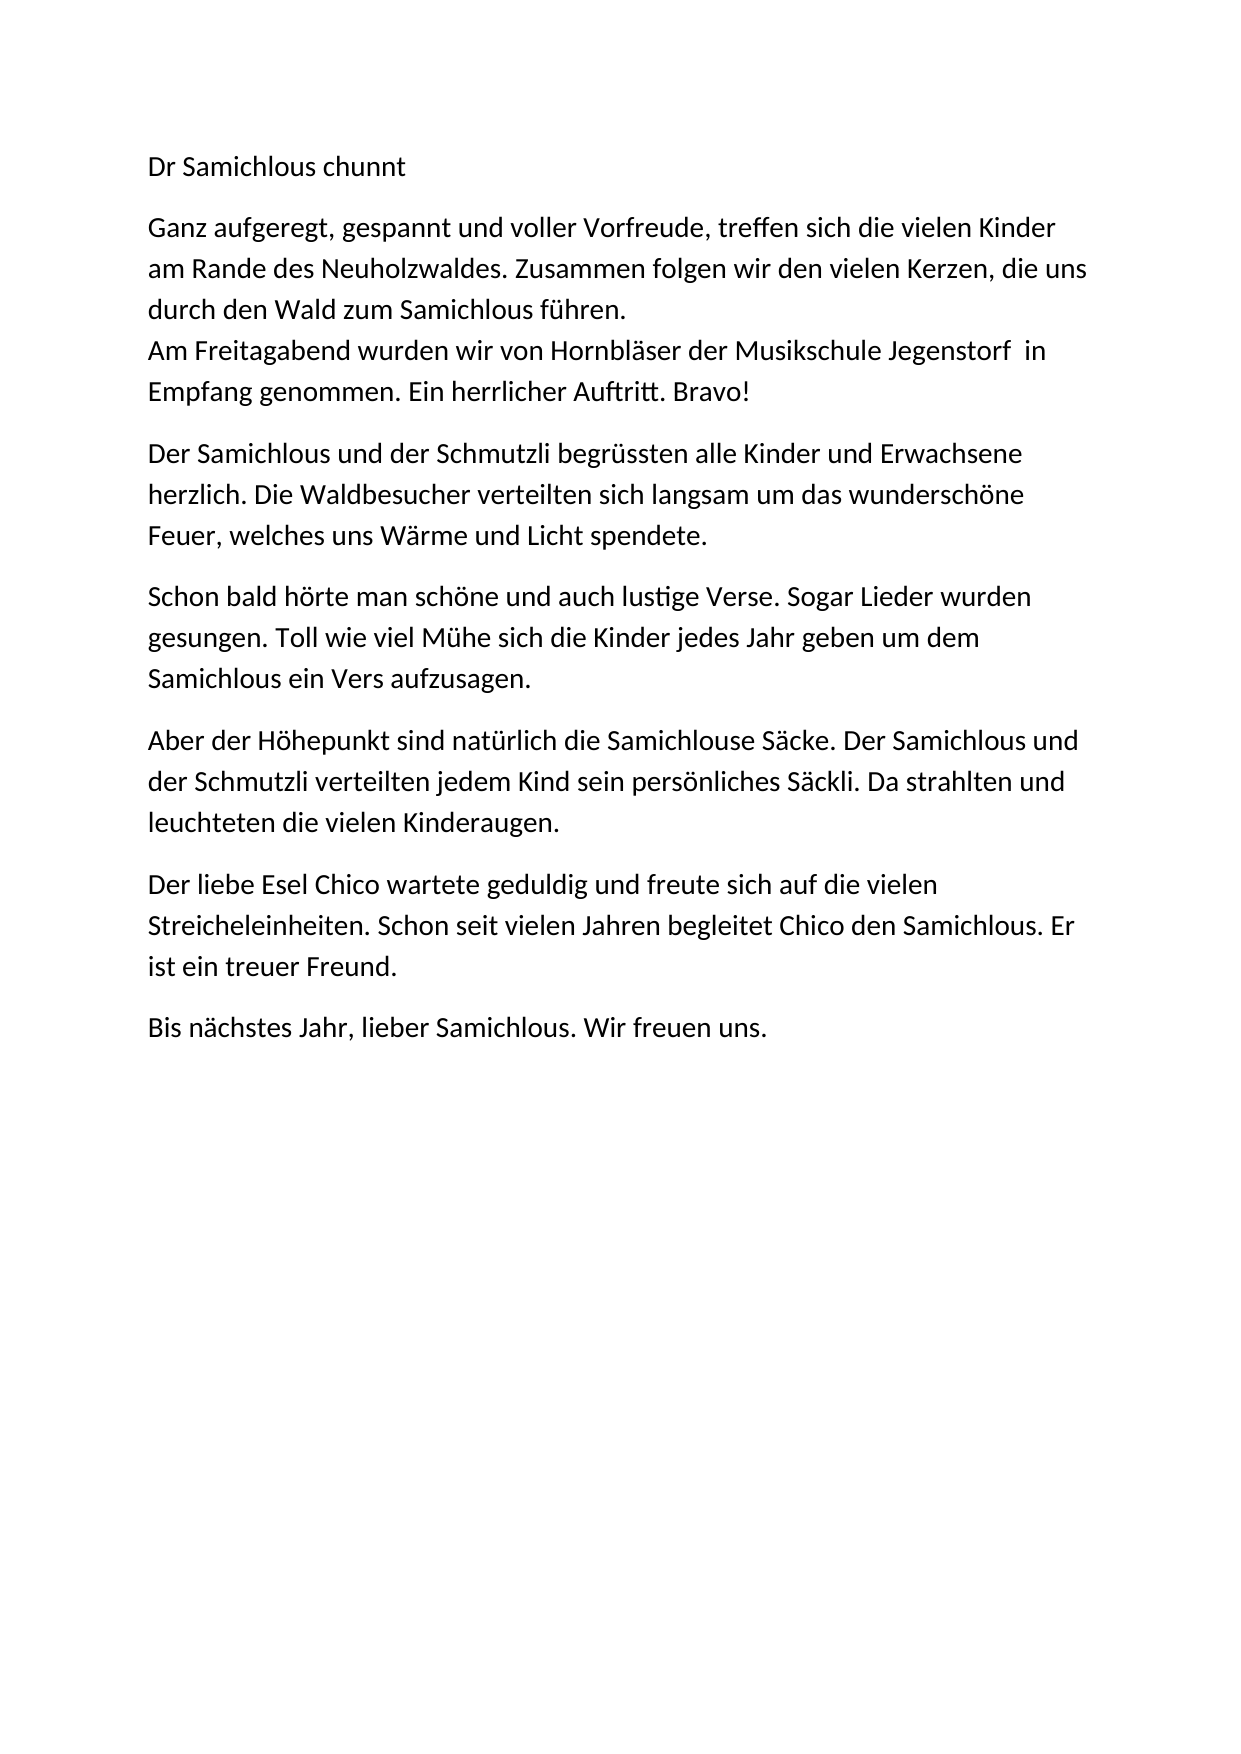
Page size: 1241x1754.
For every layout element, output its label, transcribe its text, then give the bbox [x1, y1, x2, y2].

text Schon bald hörte man schöne und auch lustige Verse. Sogar Lieder wurden gesungen. Toll wie viel Mühe sich die Kinder jedes Jahr geben um dem Samichlous ein Vers aufzusagen. [148, 578, 1093, 696]
text Der Samichlous und der Schmutzli begrüssten alle Kinder und Erwachsene herzlich. Die Waldbesucher verteilten sich langsam um das wunderschöne Feuer, welches uns Wärme und Licht spendete. [148, 435, 1093, 552]
text Aber der Höhepunkt sind natürlich die Samichlouse Säcke. Der Samichlous und der Schmutzli verteilten jedem Kind sein persönliches Säckli. Da strahlten und leuchteten die vielen Kinderaugen. [148, 722, 1093, 840]
text Ganz aufgeregt, gespannt und voller Vorfreude, treffen sich die vielen Kinder am Rande des Neuholzwaldes. Zusammen folgen wir den vielen Kerzen, die uns durch den Wald zum Samichlous führen. Am Freitagabend wurden wir von Hornbläser der Musikschule Jegenstorf in Empfang genommen. Ein herrlicher Auftritt. Bravo! [148, 209, 1093, 409]
text Dr Samichlous chunnt [148, 148, 1093, 183]
text Bis nächstes Jahr, lieber Samichlous. Wir freuen uns. [148, 1009, 1093, 1045]
text Der liebe Esel Chico wartete geduldig und freute sich auf die vielen Streicheleinheiten. Schon seit vielen Jahren begleitet Chico den Samichlous. Er ist ein treuer Freund. [148, 866, 1093, 983]
